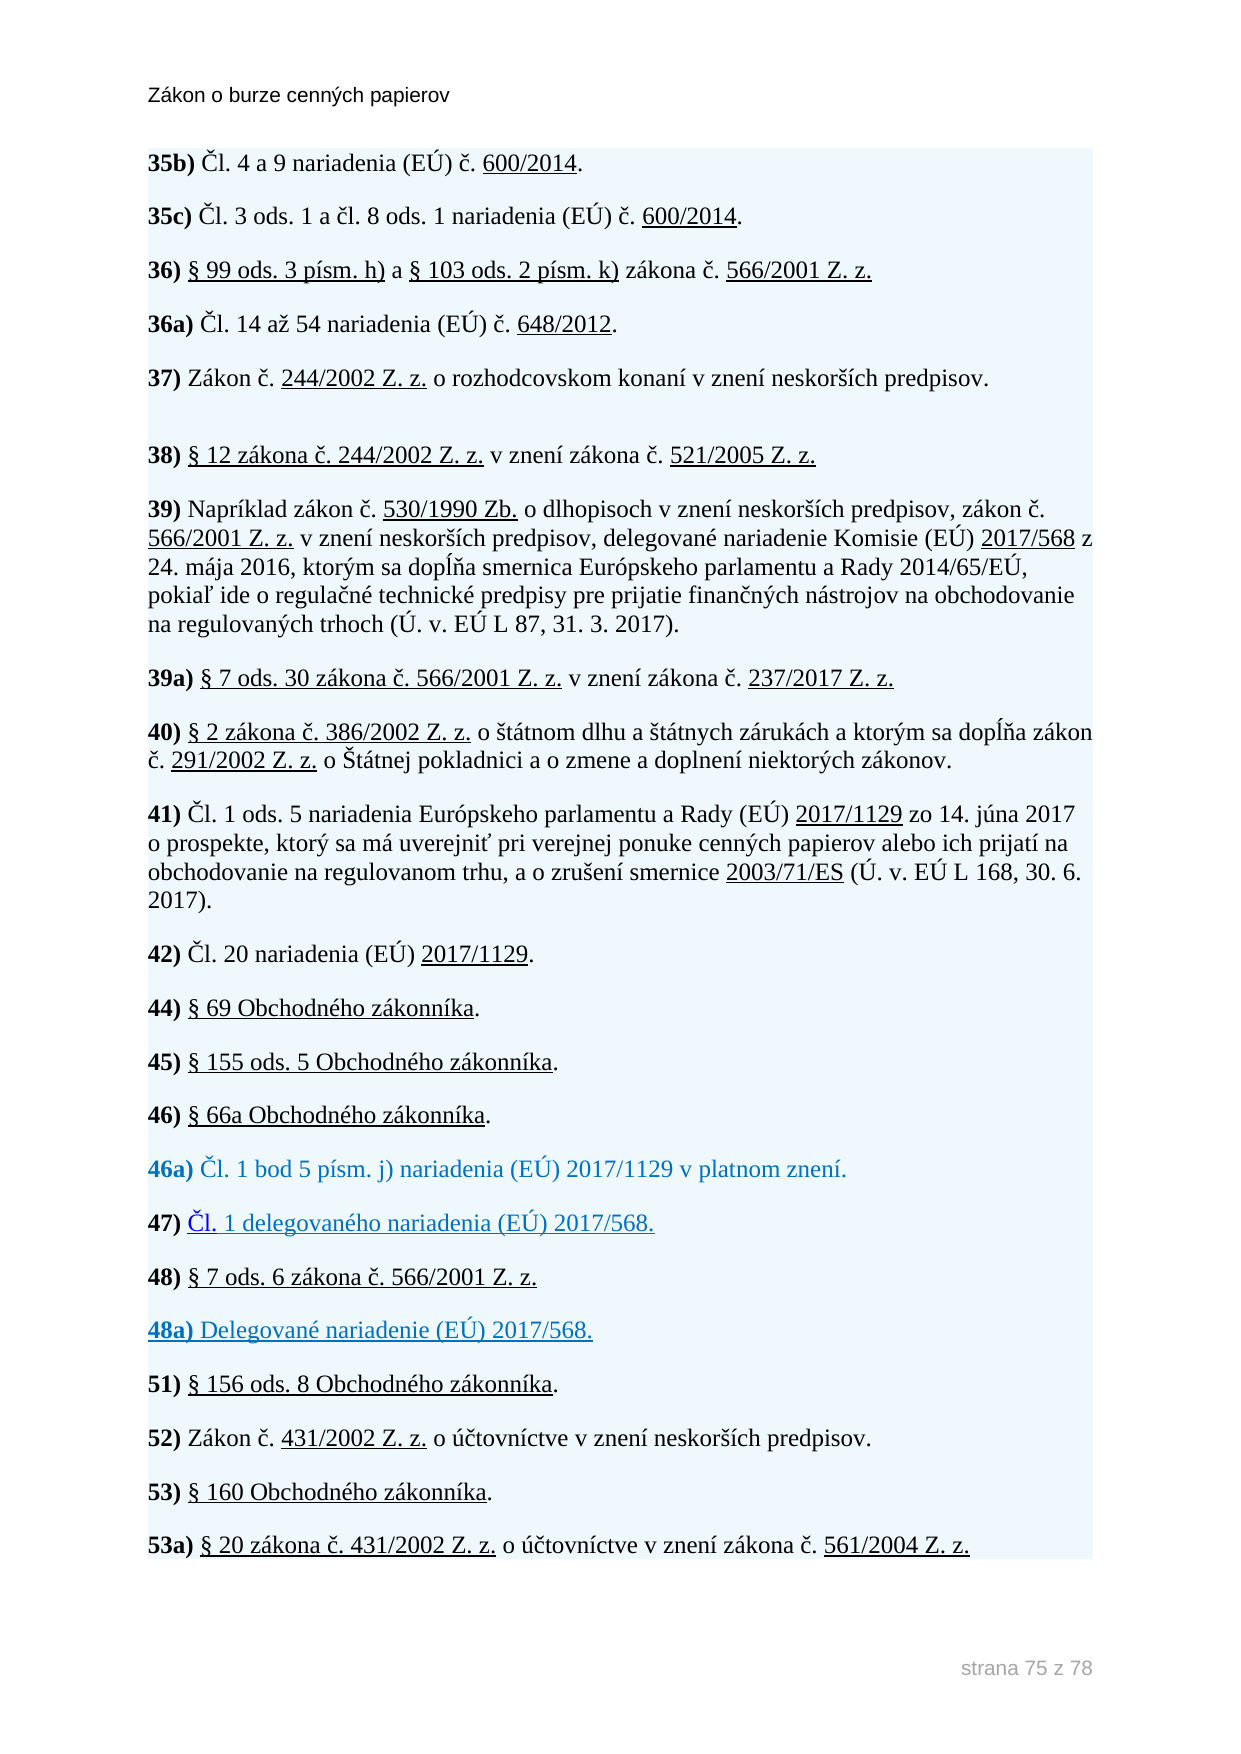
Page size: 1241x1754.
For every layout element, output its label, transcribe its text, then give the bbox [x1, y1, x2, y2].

text 47) Čl. 1 delegovaného nariadenia (EÚ) 2017/568. [148, 1208, 1093, 1237]
text 44) § 69 Obchodného zákonníka. [148, 993, 1093, 1022]
text 53a) § 20 zákona č. 431/2002 Z. z. o účtovníctve v znení zákona č. 561/2004 Z. z. [148, 1530, 1093, 1559]
text 35b) Čl. 4 a 9 nariadenia (EÚ) č. 600/2014. [148, 148, 1093, 176]
text 52) Zákon č. 431/2002 Z. z. o účtovníctve v znení neskorších predpisov. [148, 1423, 1093, 1452]
text 38) § 12 zákona č. 244/2002 Z. z. v znení zákona č. 521/2005 Z. z. [148, 440, 1093, 469]
text 37) Zákon č. 244/2002 Z. z. o rozhodcovskom konaní v znení neskorších predpisov. [148, 363, 1093, 415]
text 48) § 7 ods. 6 zákona č. 566/2001 Z. z. [148, 1262, 1093, 1290]
text 46) § 66a Obchodného zákonníka. [148, 1100, 1093, 1129]
text 45) § 155 ods. 5 Obchodného zákonníka. [148, 1047, 1093, 1075]
text 48a) Delegované nariadenie (EÚ) 2017/568. [148, 1315, 1093, 1344]
text 53) § 160 Obchodného zákonníka. [148, 1477, 1093, 1505]
text 36a) Čl. 14 až 54 nariadenia (EÚ) č. 648/2012. [148, 309, 1093, 338]
text 40) § 2 zákona č. 386/2002 Z. z. o štátnom dlhu a štátnych zárukách a ktorým sa dopĺňa zákon č. 291/2002 Z. z. o Štátnej pokladnici a o zmene a doplnení niektorých zákonov. [148, 717, 1093, 774]
text 41) Čl. 1 ods. 5 nariadenia Európskeho parlamentu a Rady (EÚ) 2017/1129 zo 14. júna 2017 o prospekte, ktorý sa má uverejniť pri verejnej ponuke cenných papierov alebo ich prijatí na obchodovanie na regulovanom trhu, a o zrušení smernice 2003/71/ES (Ú. v. EÚ L 168, 30. 6. 2017). [148, 799, 1093, 914]
text 39a) § 7 ods. 30 zákona č. 566/2001 Z. z. v znení zákona č. 237/2017 Z. z. [148, 663, 1093, 692]
text 39) Napríklad zákon č. 530/1990 Zb. o dlhopisoch v znení neskorších predpisov, zákon č. 566/2001 Z. z. v znení neskorších predpisov, delegované nariadenie Komisie (EÚ) 2017/568 z 24. mája 2016, ktorým sa dopĺňa smernica Európskeho parlamentu a Rady 2014/65/EÚ, pokiaľ ide o regulačné technické predpisy pre prijatie finančných nástrojov na obchodovanie na regulovaných trhoch (Ú. v. EÚ L 87, 31. 3. 2017). [148, 494, 1093, 638]
text 42) Čl. 20 nariadenia (EÚ) 2017/1129. [148, 939, 1093, 968]
text 35c) Čl. 3 ods. 1 a čl. 8 ods. 1 nariadenia (EÚ) č. 600/2014. [148, 201, 1093, 230]
text 36) § 99 ods. 3 písm. h) a § 103 ods. 2 písm. k) zákona č. 566/2001 Z. z. [148, 255, 1093, 284]
text 51) § 156 ods. 8 Obchodného zákonníka. [148, 1369, 1093, 1398]
text 46a) Čl. 1 bod 5 písm. j) nariadenia (EÚ) 2017/1129 v platnom znení. [148, 1154, 1093, 1183]
